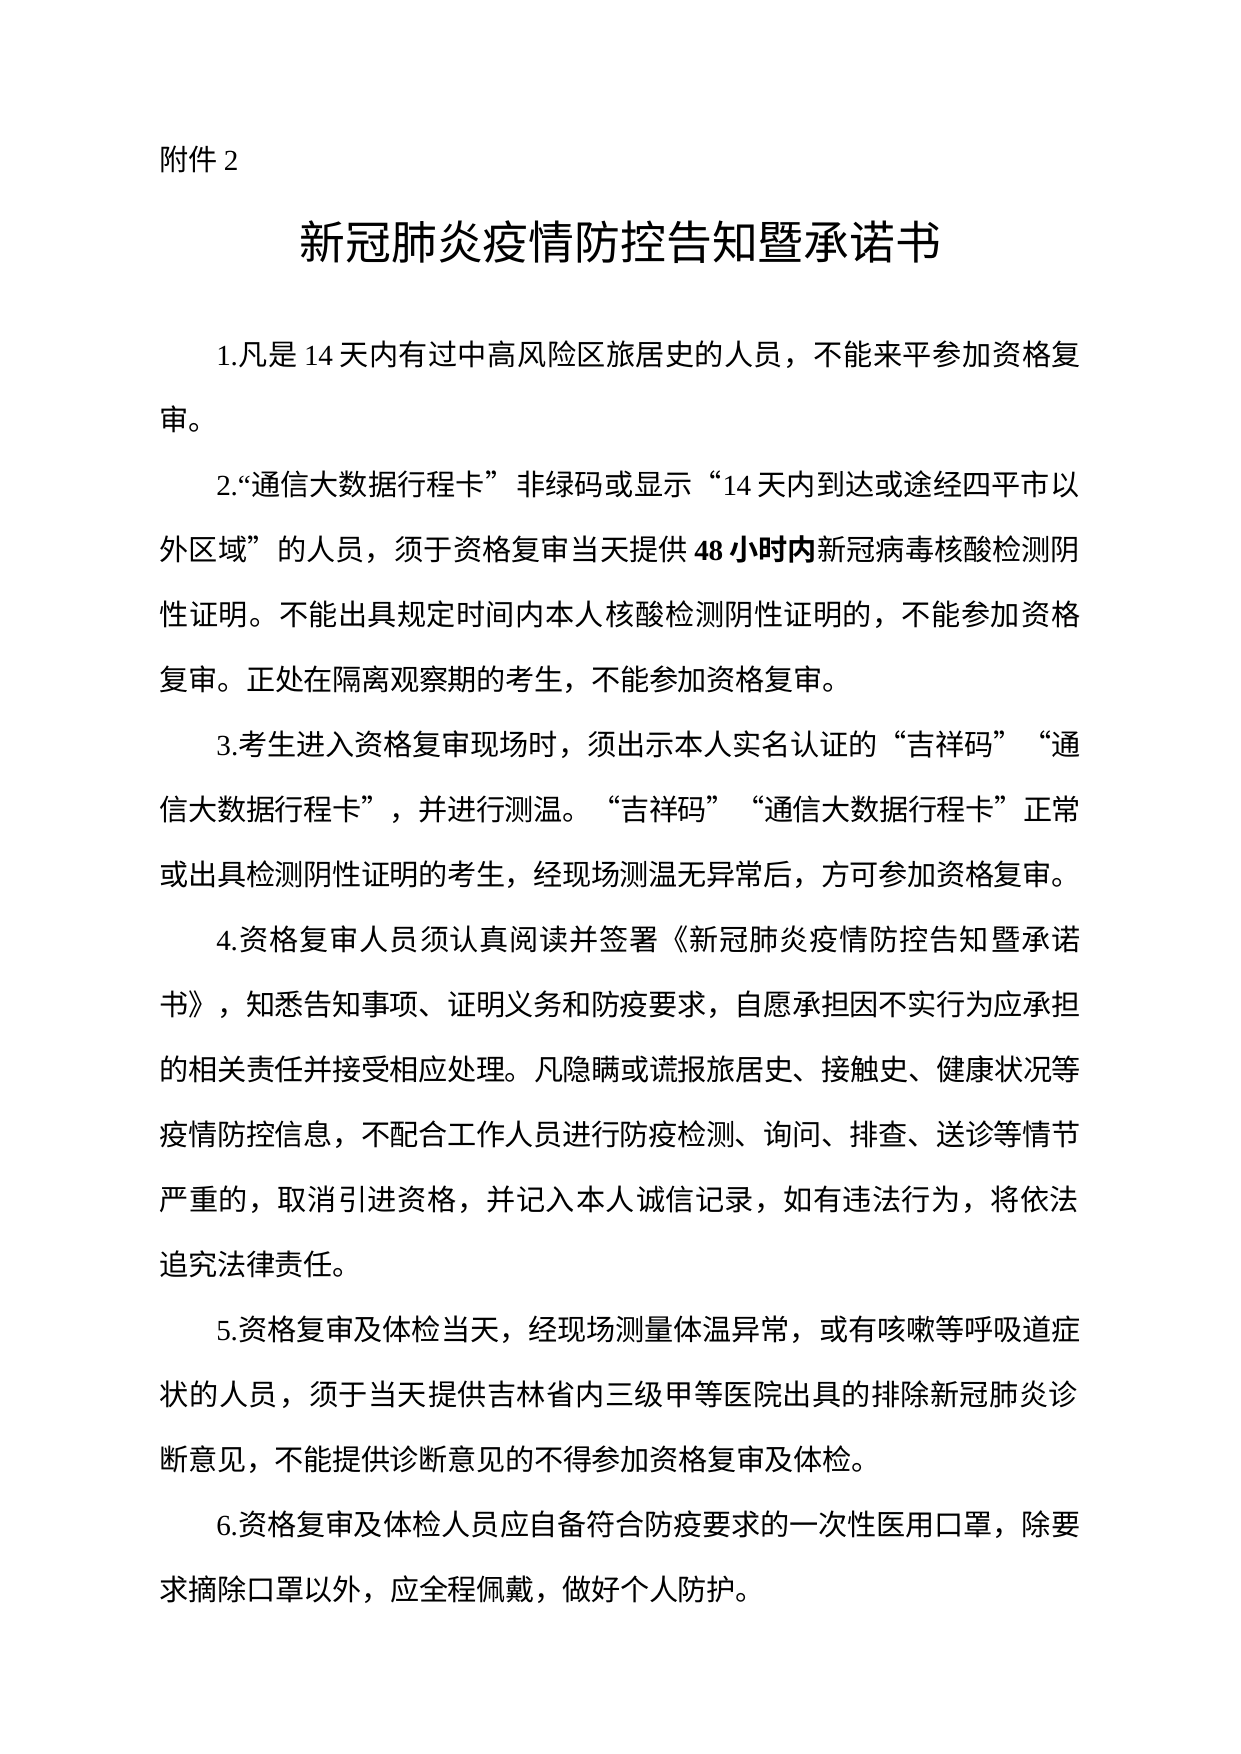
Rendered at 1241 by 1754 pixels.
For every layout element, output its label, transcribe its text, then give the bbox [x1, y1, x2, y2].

text 5.资格复审及体检当天，经现场测量体温异常，或有咳嗽等呼吸道症状的人员，须于当天提供吉林省内三级甲等医院出具的排除新冠肺炎诊断意见，不能提供诊断意见的不得参加资格复审及体检。 [159, 1295, 1081, 1490]
text 1.凡是14天内有过中高风险区旅居史的人员，不能来平参加资格复审。 [159, 320, 1081, 450]
text 2.“通信大数据行程卡”非绿码或显示“14天内到达或途经四平市以外区域”的人员，须于资格复审当天提供48小时内新冠病毒核酸检测阴性证明。不能出具规定时间内本人核酸检测阴性证明的，不能参加资格复审。正处在隔离观察期的考生，不能参加资格复审。 [159, 450, 1081, 710]
text 4.资格复审人员须认真阅读并签署《新冠肺炎疫情防控告知暨承诺书》，知悉告知事项、证明义务和防疫要求，自愿承担因不实行为应承担的相关责任并接受相应处理。凡隐瞒或谎报旅居史、接触史、健康状况等疫情防控信息，不配合工作人员进行防疫检测、询问、排查、送诊等情节严重的，取消引进资格，并记入本人诚信记录，如有违法行为，将依法追究法律责任。 [159, 905, 1081, 1295]
text 6.资格复审及体检人员应自备符合防疫要求的一次性医用口罩，除要求摘除口罩以外，应全程佩戴，做好个人防护。 [159, 1490, 1081, 1620]
text 新冠肺炎疫情防控告知暨承诺书 [159, 190, 1081, 288]
text 3.考生进入资格复审现场时，须出示本人实名认证的“吉祥码”“通信大数据行程卡”，并进行测温。“吉祥码”“通信大数据行程卡”正常或出具检测阴性证明的考生，经现场测温无异常后，方可参加资格复审。 [159, 710, 1081, 905]
text 附件2 [159, 125, 1081, 190]
